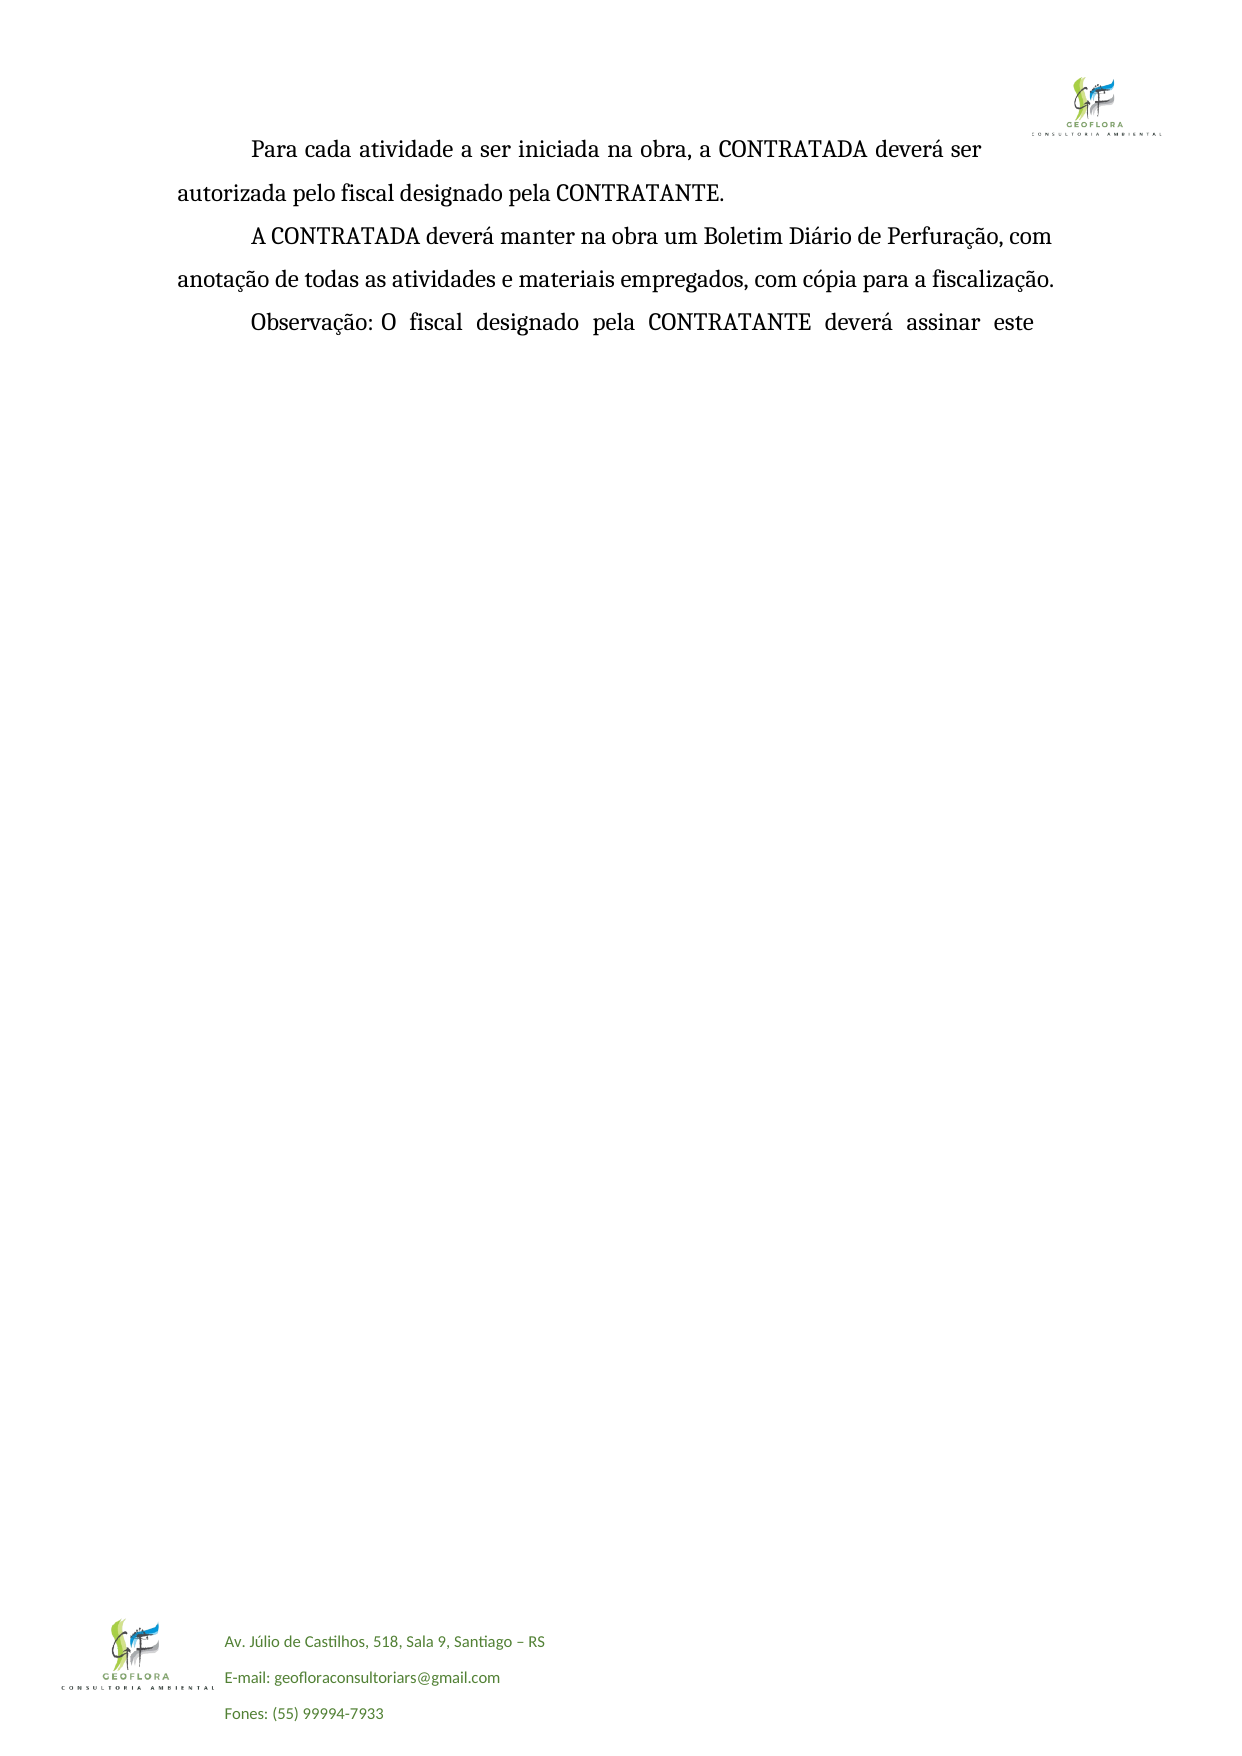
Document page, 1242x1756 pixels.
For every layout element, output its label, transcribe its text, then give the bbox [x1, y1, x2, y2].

picture [1032, 77, 1162, 136]
text Observação: O fiscal designado pela CONTRATANTE deverá assinar este [251, 308, 1206, 337]
text Para cada atividade a ser iniciada na obra, a CONTRATADA deverá ser autorizada pelo fiscal designado pela CONTRATANTE. [177, 135, 1093, 207]
picture [61, 1618, 215, 1690]
text A CONTRATADA deverá manter na obra um Boletim Diário de Perfuração, com anotação de todas as atividades e materiais empregados, com cópia para a fiscalização. [177, 222, 1093, 293]
